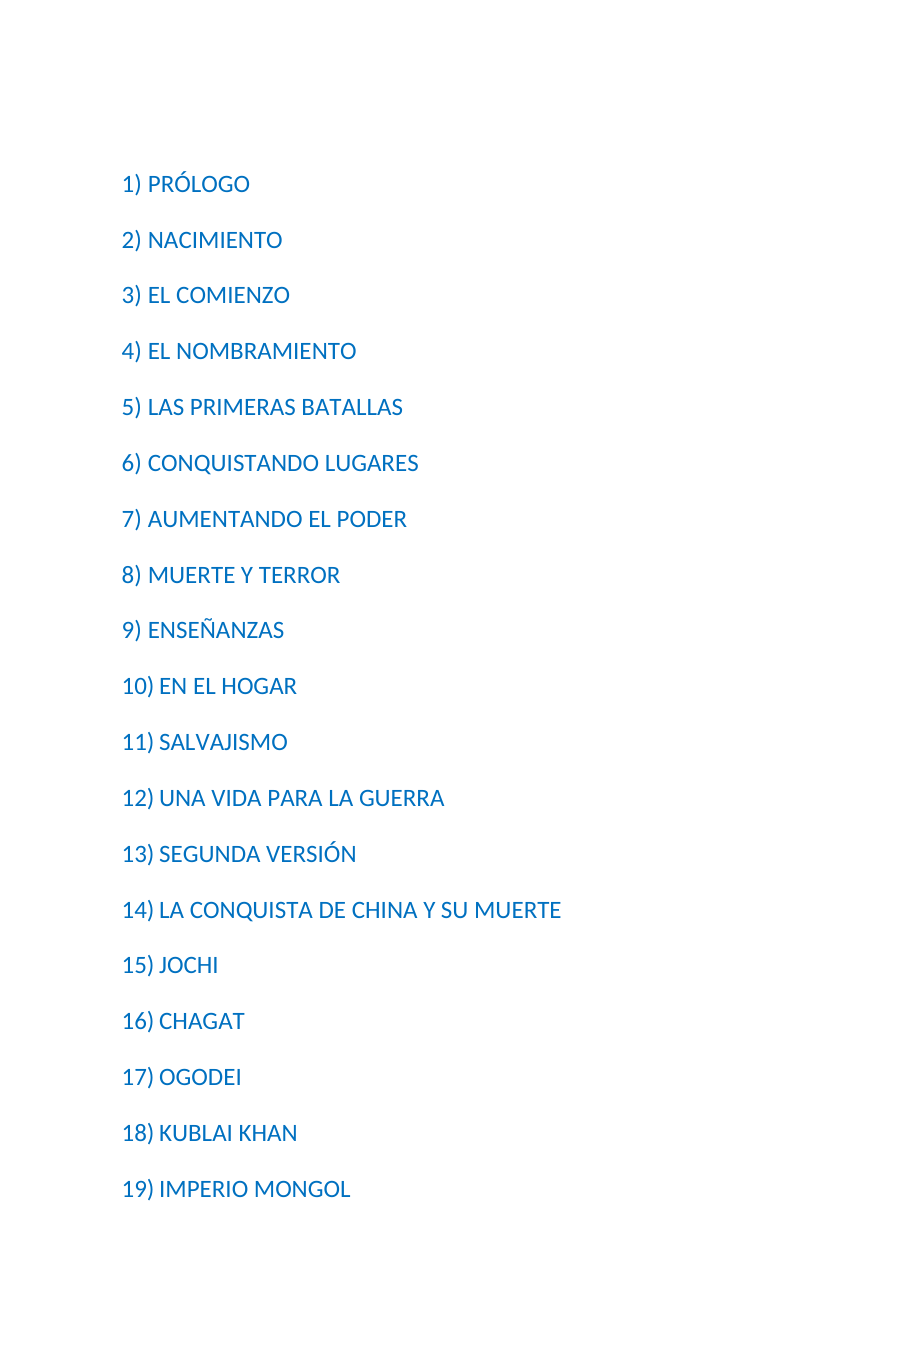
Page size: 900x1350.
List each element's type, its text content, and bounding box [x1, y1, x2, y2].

list SALVAJISMO [121, 726, 872, 757]
list EN EL HOGAR [121, 671, 872, 701]
list IMPERIO MONGOL [121, 1173, 872, 1203]
list EL COMIENZO [121, 280, 872, 310]
list LAS PRIMERAS BATALLAS [121, 391, 872, 422]
list MUERTE Y TERROR [121, 559, 872, 589]
list JOCHI [121, 950, 872, 980]
list CHAGAT [121, 1006, 872, 1036]
list CONQUISTANDO LUGARES [121, 447, 872, 478]
list SEGUNDA VERSIÓN [121, 838, 872, 868]
list UNA VIDA PARA LA GUERRA [121, 782, 872, 813]
list PRÓLOGO [121, 168, 872, 198]
list EL NOMBRAMIENTO [121, 336, 872, 366]
list KUBLAI KHAN [121, 1117, 872, 1148]
list OGODEI [121, 1061, 872, 1092]
list AUMENTANDO EL PODER [121, 503, 872, 533]
list ENSEÑANZAS [121, 615, 872, 645]
list LA CONQUISTA DE CHINA Y SU MUERTE [121, 894, 872, 924]
list NACIMIENTO [121, 224, 872, 254]
